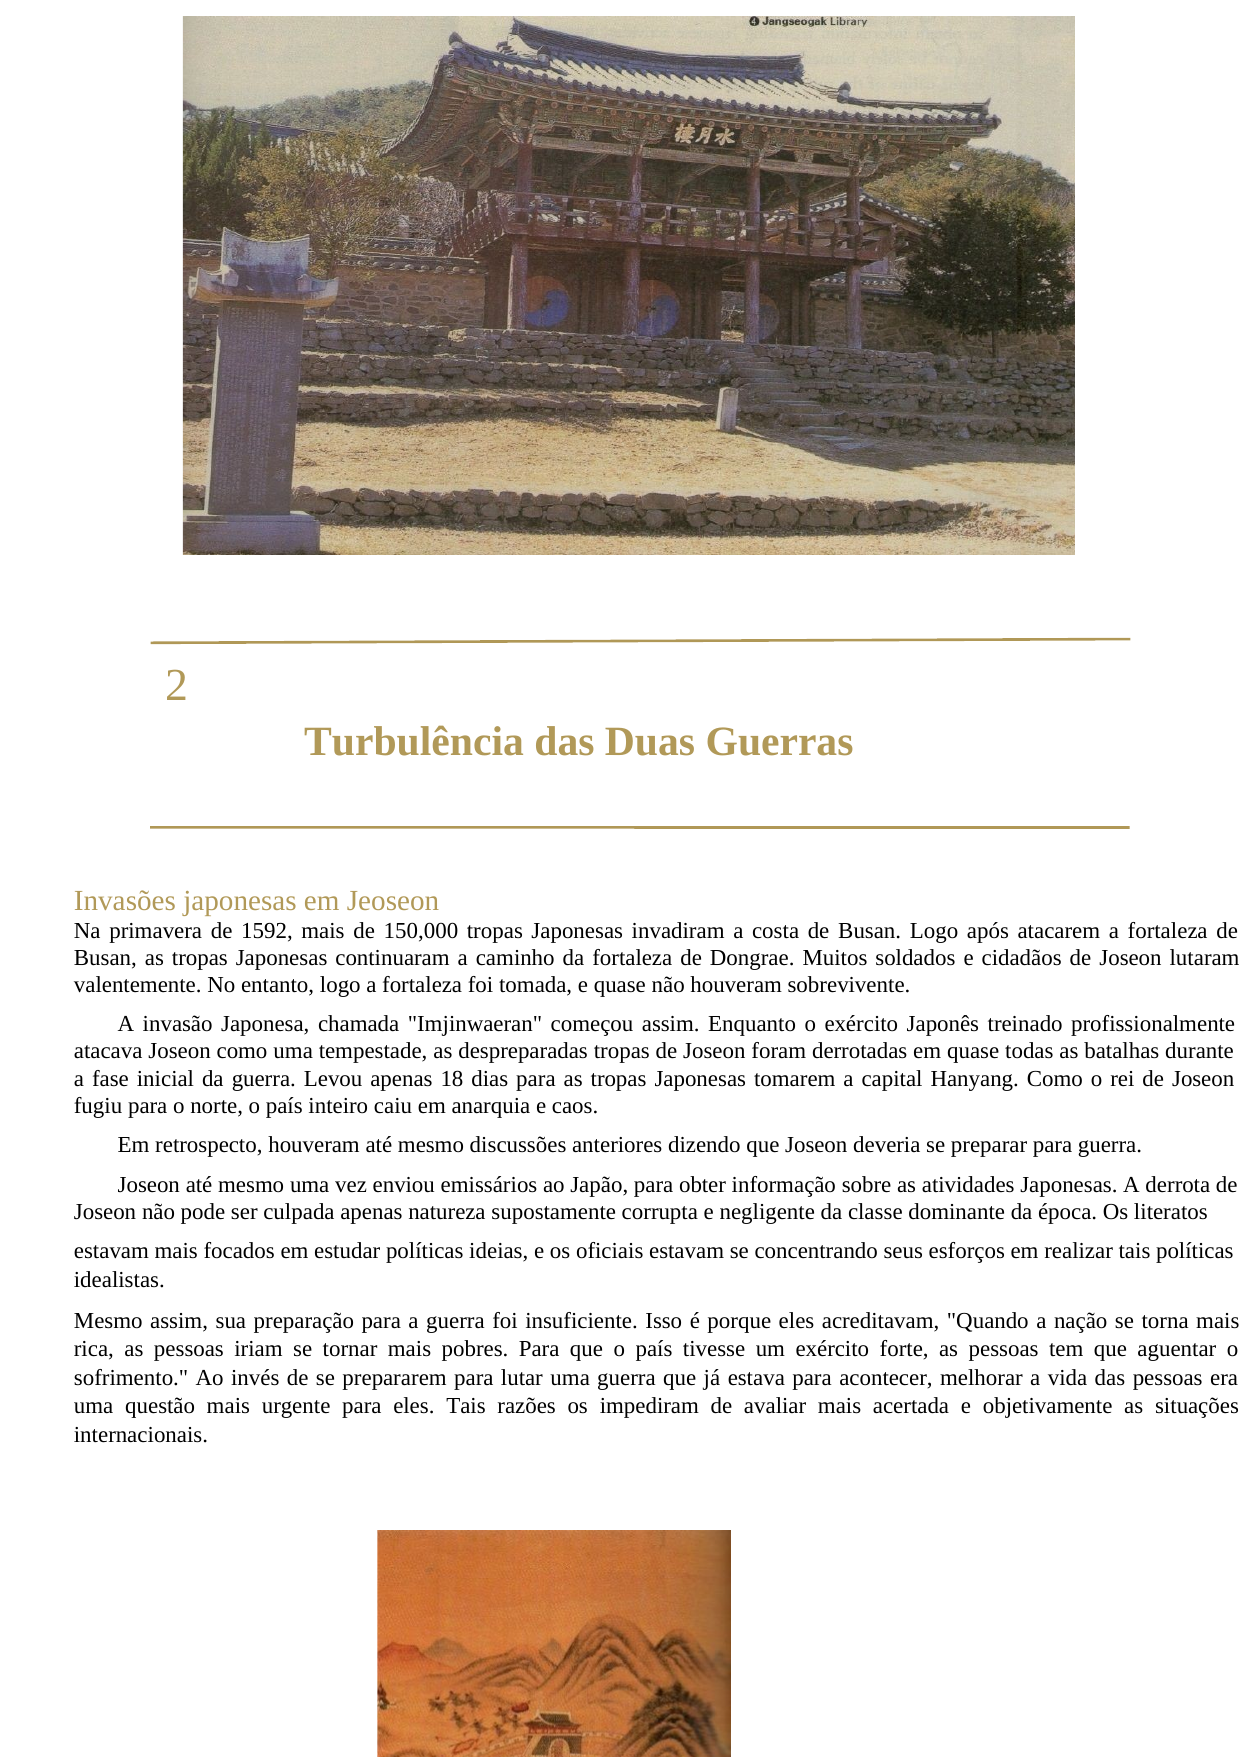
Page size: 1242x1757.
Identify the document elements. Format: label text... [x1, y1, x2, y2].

text Em retrospecto, houveram até mesmo discussões anteriores dizendo que Joseon deveria se preparar para guerra. [74, 1131, 1186, 1158]
picture [182, 16, 1075, 555]
subtitle 2 [165, 657, 1242, 710]
subtitle Invasões japonesas em Jeoseon [74, 883, 1242, 917]
text Joseon até mesmo uma vez enviou emissários ao Japão, para obter informação sobre as atividades Japonesas. A derrota de Joseon não pode ser culpada apenas natureza supostamente corrupta e negligente da classe dominante da época. Os literatos [74, 1171, 1241, 1224]
picture [377, 1530, 731, 1757]
text estavam mais focados em estudar políticas ideias, e os oficiais estavam se concentrando seus esforços em realizar tais políticas idealistas. [74, 1237, 1242, 1292]
text A invasão Japonesa, chamada "Imjinwaeran" começou assim. Enquanto o exército Japonês treinado profissionalmente atacava Joseon como uma tempestade, as despreparadas tropas de Joseon foram derrotadas em quase todas as batalhas durante a fase inicial da guerra. Levou apenas 18 dias para as tropas Japonesas tomarem a capital Hanyang. Como o rei de Joseon fugiu para o norte, o país inteiro caiu em anarquia e caos. [74, 1010, 1237, 1118]
text Mesmo assim, sua preparação para a guerra foi insuficiente. Isso é porque eles acreditavam, "Quando a nação se torna mais rica, as pessoas iriam se tornar mais pobres. Para que o país tivesse um exército forte, as pessoas tem que aguentar o sofrimento." Ao invés de se prepararem para lutar uma guerra que já estava para acontecer, melhorar a vida das pessoas era uma questão mais urgente para eles. Tais razões os impediram de avaliar mais acertada e objetivamente as situações internacionais. [74, 1307, 1242, 1447]
text Na primavera de 1592, mais de 150,000 tropas Japonesas invadiram a costa de Busan. Logo após atacarem a fortaleza de Busan, as tropas Japonesas continuaram a caminho da fortaleza de Dongrae. Muitos soldados e cidadãos de Joseon lutaram valentemente. No entanto, logo a fortaleza foi tomada, e quase não houveram sobrevivente. [74, 917, 1241, 997]
subtitle Turbulência das Duas Guerras [304, 716, 1242, 764]
